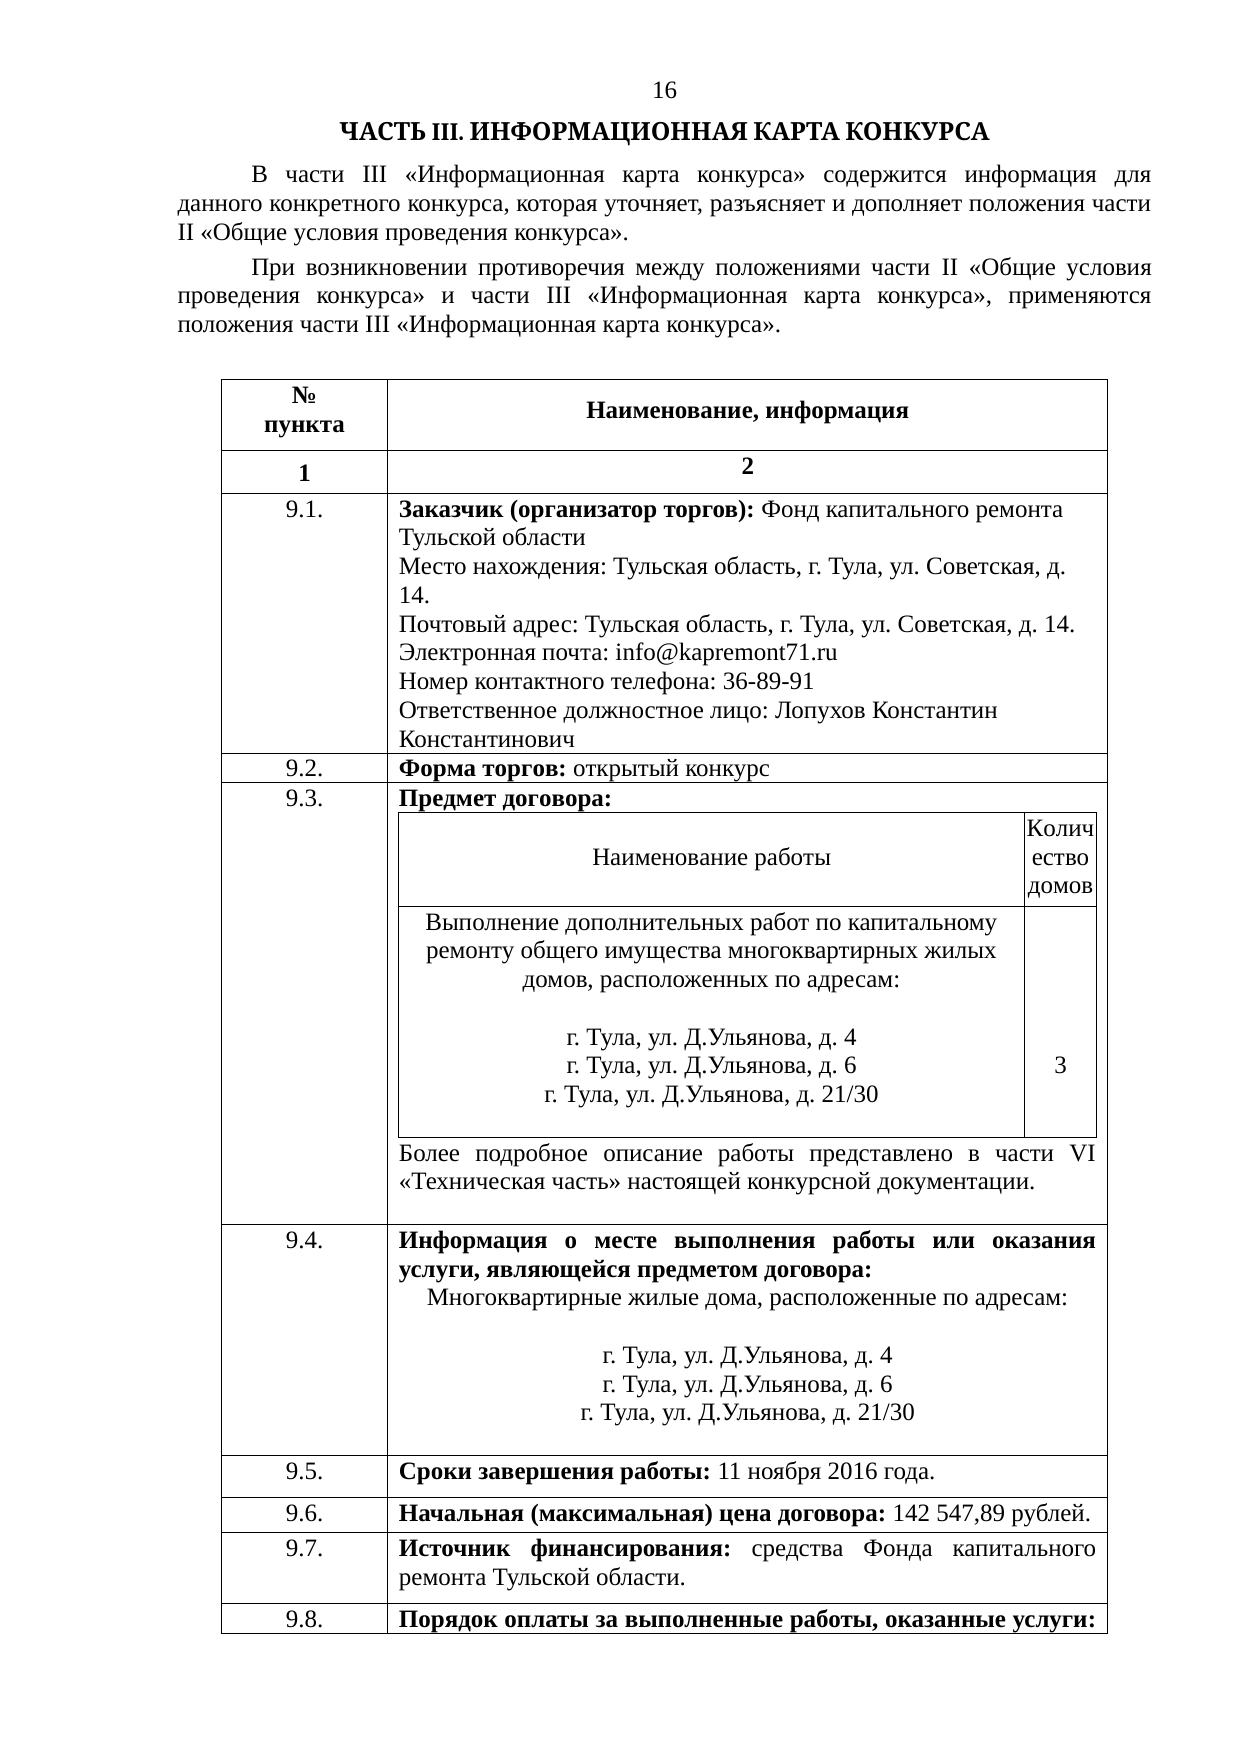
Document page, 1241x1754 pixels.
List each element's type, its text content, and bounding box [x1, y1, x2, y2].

table_cell Форма торгов: открытый конкурс [388, 754, 1107, 782]
table_cell Начальная (максимальная) цена договора: 142 547,89 рублей. [388, 1498, 1107, 1532]
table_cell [388, 1604, 1107, 1633]
text При возникновении противоречия между положениями части II «Общие условия проведения конкурса» и части III «Информационная карта конкурса», применяются положения части III «Информационная карта конкурса». [177, 252, 1152, 338]
table_cell 9.3. [222, 783, 387, 1224]
table_cell 9.5. [222, 1456, 387, 1497]
table_header Наименование, информация [388, 380, 1107, 450]
table_cell 9.6. [222, 1498, 387, 1532]
table_cell Источник финансирования: средства Фонда капитального ремонта Тульской области. [388, 1533, 1107, 1603]
table_cell 2 [388, 451, 1107, 493]
table_header № пункта [222, 380, 387, 450]
table_cell 9.7. [222, 1533, 387, 1603]
table_cell 9.1. [222, 494, 387, 752]
table_cell 9.2. [222, 754, 387, 782]
subtitle ЧАСТЬ III. ИНФОРМАЦИОННАЯ КАРТА КОНКУРСА [177, 118, 1152, 147]
table_cell 9.8. [222, 1604, 387, 1633]
table_cell Информация о месте выполнения работы или оказания услуги, являющейся предметом договора: Многоквартирные жилые дома, расположенные по адресам: г. Тула, ул. Д.Ульянова, д. 4 г. Тула, ул. Д.Ульянова, д. 6 г. Тула, ул. Д.Ульянова, д. 21/30 [388, 1225, 1107, 1455]
table_cell Заказчик (организатор торгов): Фонд капитального ремонта Тульской области Место нахождения: Тульская область, г. Тула, ул. Советская, д. 14. Почтовый адрес: Тульская область, г. Тула, ул. Советская, д. 14. Электронная почта: info@kapremont71.ru Номер контактного телефона: 36-89-91 Ответственное должностное лицо: Лопухов Константин Константинович [388, 494, 1107, 752]
table_cell Предмет договора: Более подробное описание работы представлено в части VI «Техническая часть» настоящей конкурсной документации. [388, 783, 1107, 1224]
table_cell 1 [222, 451, 387, 493]
text В части III «Информационная карта конкурса» содержится информация для данного конкретного конкурса, которая уточняет, разъясняет и дополняет положения части II «Общие условия проведения конкурса». [177, 159, 1152, 246]
table_cell 9.4. [222, 1225, 387, 1455]
table_cell Сроки завершения работы: 11 ноября 2016 года. [388, 1456, 1107, 1497]
